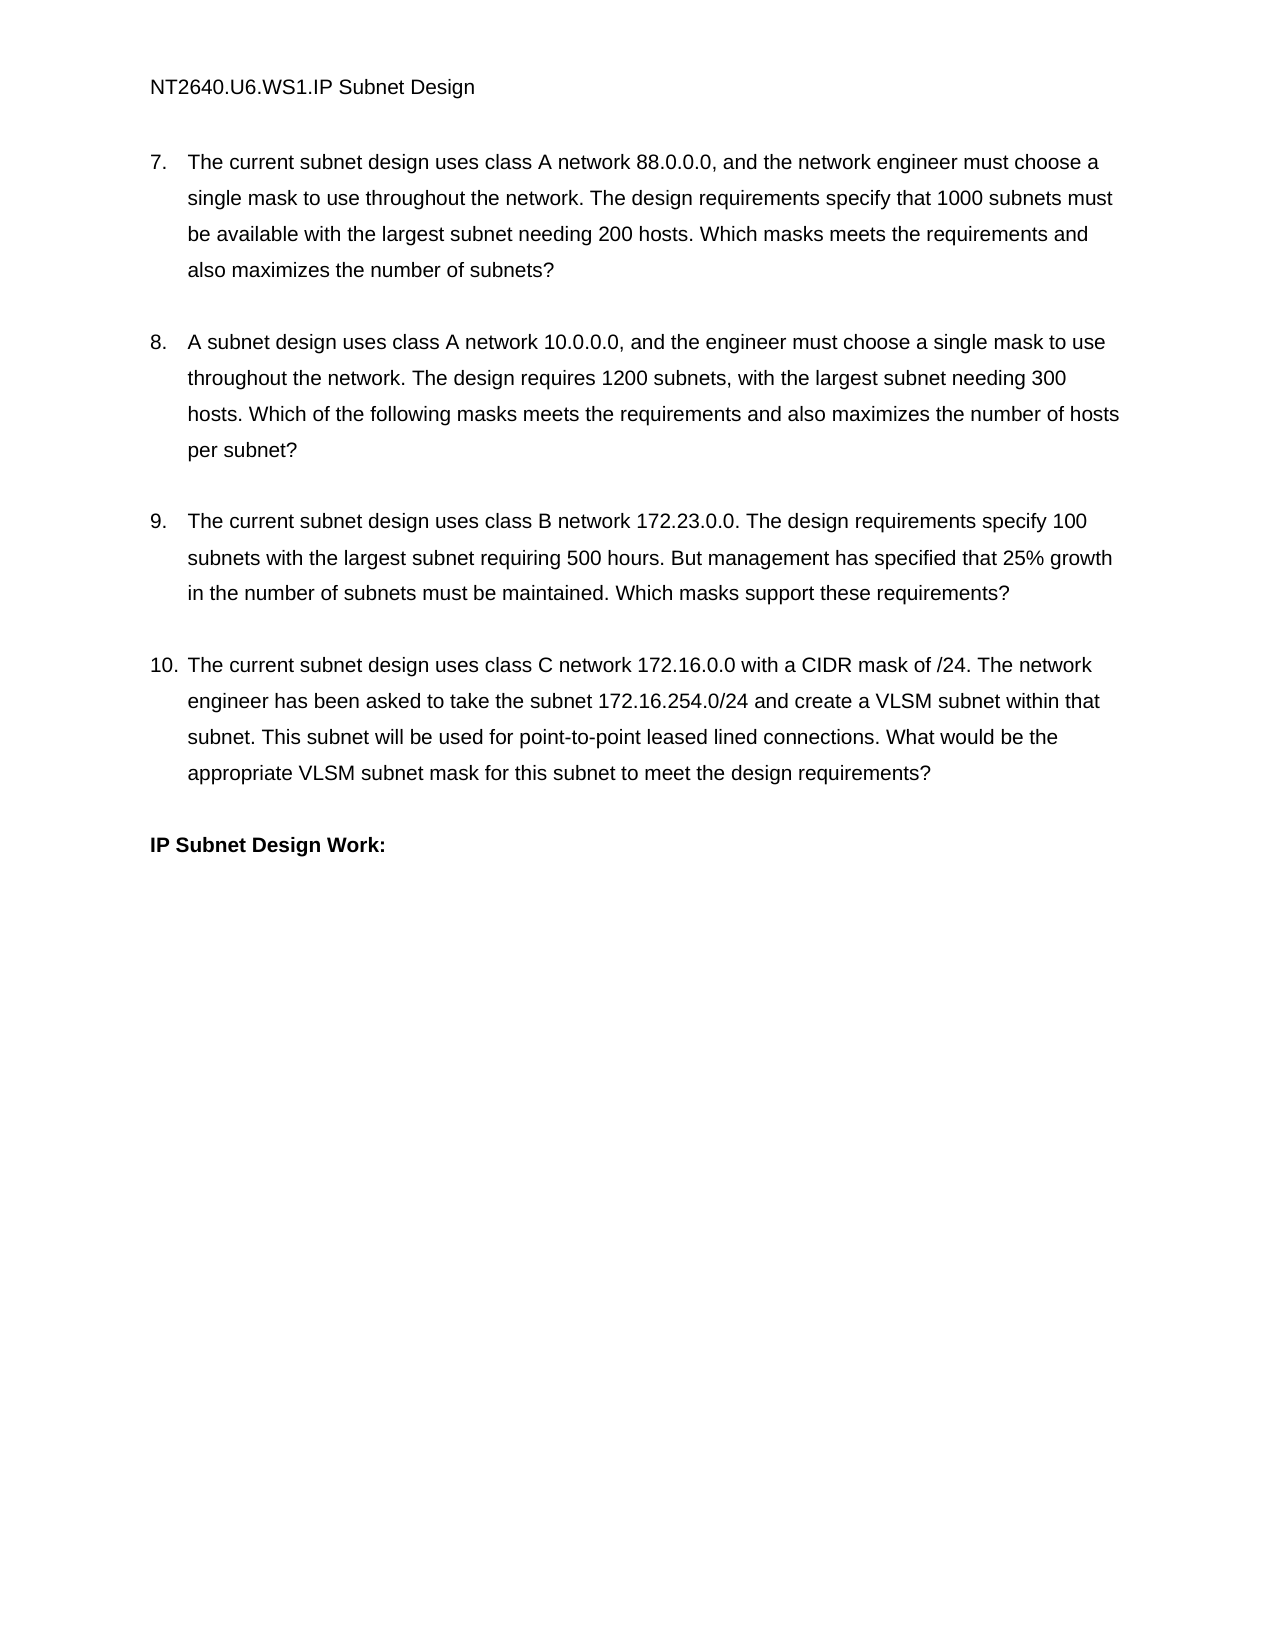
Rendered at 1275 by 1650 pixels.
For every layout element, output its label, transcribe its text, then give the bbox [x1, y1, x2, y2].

list The current subnet design uses class A network 88.0.0.0, and the network engineer must choose a single mask to use throughout the network. The design requirements specify that 1000 subnets must be available with the largest subnet needing 200 hosts. Which masks meets the requirements and also maximizes the number of subnets? [150, 150, 1125, 282]
list A subnet design uses class A network 10.0.0.0, and the engineer must choose a single mask to use throughout the network. The design requires 1200 subnets, with the largest subnet needing 300 hosts. Which of the following masks meets the requirements and also maximizes the number of hosts per subnet? [150, 330, 1125, 461]
list The current subnet design uses class B network 172.23.0.0. The design requirements specify 100 subnets with the largest subnet requiring 500 hours. But management has specified that 25% growth in the number of subnets must be maintained. Which masks support these requirements? [150, 509, 1125, 605]
list The current subnet design uses class C network 172.16.0.0 with a CIDR mask of /24. The network engineer has been asked to take the subnet 172.16.254.0/24 and create a VLSM subnet within that subnet. This subnet will be used for point-to-point leased lined connections. What would be the appropriate VLSM subnet mask for this subnet to meet the design requirements? [150, 653, 1125, 785]
text IP Subnet Design Work: [150, 833, 1125, 857]
